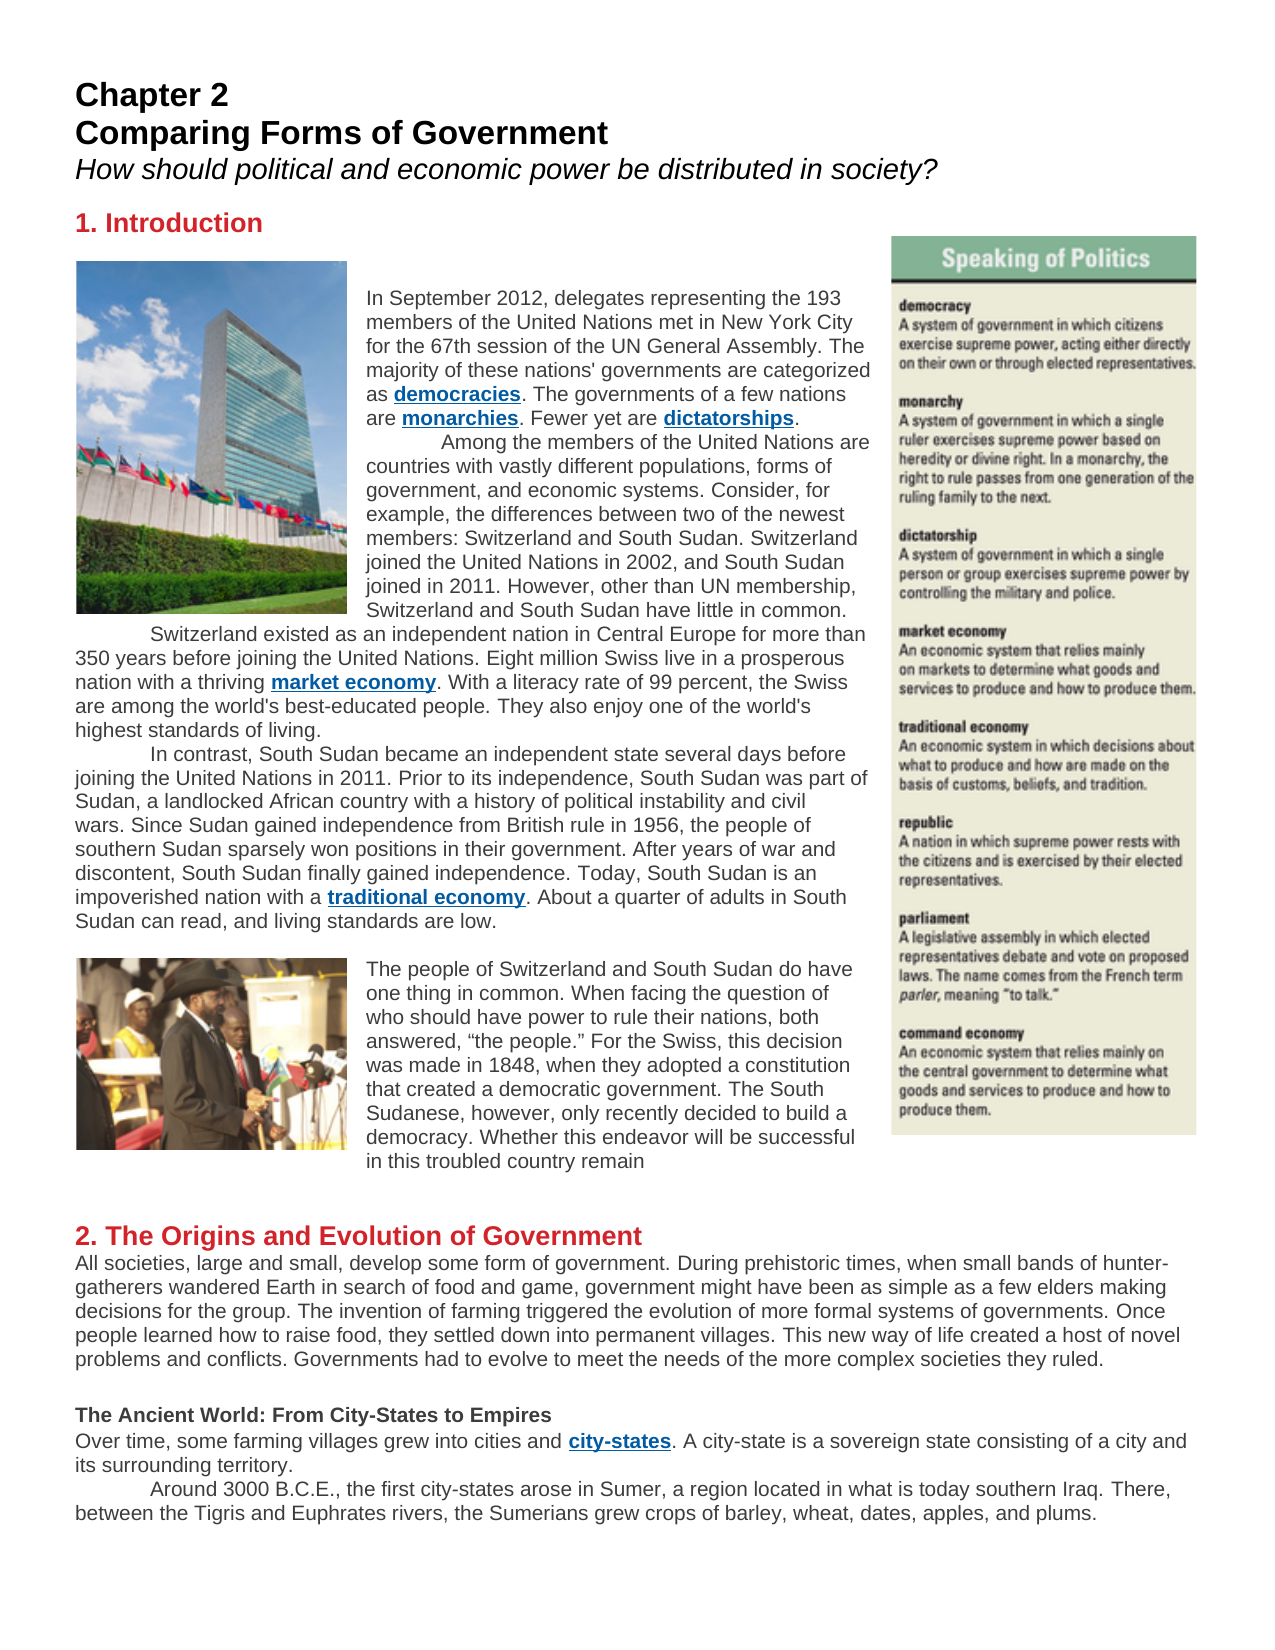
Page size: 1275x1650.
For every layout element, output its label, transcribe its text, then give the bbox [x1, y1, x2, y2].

text All societies, large and small, develop some form of government. During prehistoric times, when small bands of hunter-gatherers wandered Earth in search of food and game, government might have been as simple as a few elders making decisions for the group. The invention of farming triggered the evolution of more formal systems of governments. Once people learned how to raise food, they settled down into permanent villages. This new way of life created a host of novel problems and conflicts. Governments had to evolve to meet the needs of the more complex societies they ruled. [75, 1251, 1200, 1371]
subtitle The Ancient World: From City-States to Empires [75, 1403, 1200, 1427]
text Among the members of the United Nations are countries with vastly different populations, forms of government, and economic systems. Consider, for example, the differences between two of the newest members: Switzerland and South Sudan. Switzerland joined the United Nations in 2002, and South Sudan joined in 2011. However, other than UN membership, Switzerland and South Sudan have little in common. [75, 430, 890, 622]
text Over time, some farming villages grew into cities and city-states. A city-state is a sovereign state consisting of a city and its surrounding territory. [75, 1429, 1200, 1477]
text Around 3000 B.C.E., the first city-states arose in Sumer, a region located in what is today southern Iraq. There, between the Tigris and Euphrates rivers, the Sumerians grew crops of barley, wheat, dates, apples, and plums. [75, 1477, 1200, 1525]
text How should political and economic power be distributed in society? [75, 152, 1200, 185]
text The people of Switzerland and South Sudan do have one thing in common. When facing the question of who should have power to rule their nations, both answered, “the people.” For the Swiss, this decision was made in 1848, when they adopted a constitution that created a democratic government. The South Sudanese, however, only recently decided to build a democracy. Whether this endeavor will be successful in this troubled country remain [75, 957, 1200, 1173]
text In September 2012, delegates representing the 193 members of the United Nations met in New York City for the 67th session of the UN General Assembly. The majority of these nations' governments are categorized as democracies. The governments of a few nations are monarchies. Fewer yet are dictatorships. [347, 286, 890, 430]
subtitle 2. The Origins and Evolution of Government [75, 1219, 1200, 1251]
text Chapter 2 [75, 75, 1200, 113]
text Comparing Forms of Government [75, 113, 1200, 152]
text 1. Introduction [75, 207, 1200, 238]
picture [890, 236, 1195, 1133]
picture [75, 958, 347, 1148]
picture [75, 261, 347, 612]
text Switzerland existed as an independent nation in Central Europe for more than 350 years before joining the United Nations. Eight million Swiss live in a prosperous nation with a thriving market economy. With a literacy rate of 99 percent, the Swiss are among the world's best-educated people. They also enjoy one of the world's highest standards of living. [75, 622, 890, 741]
text In contrast, South Sudan became an independent state several days before joining the United Nations in 2011. Prior to its independence, South Sudan was part of Sudan, a landlocked African country with a history of political instability and civil wars. Since Sudan gained independence from British rule in 1956, the people of southern Sudan sparsely won positions in their government. After years of war and discontent, South Sudan finally gained independence. Today, South Sudan is an impoverished nation with a traditional economy. About a quarter of adults in South Sudan can read, and living standards are low. [75, 741, 890, 933]
